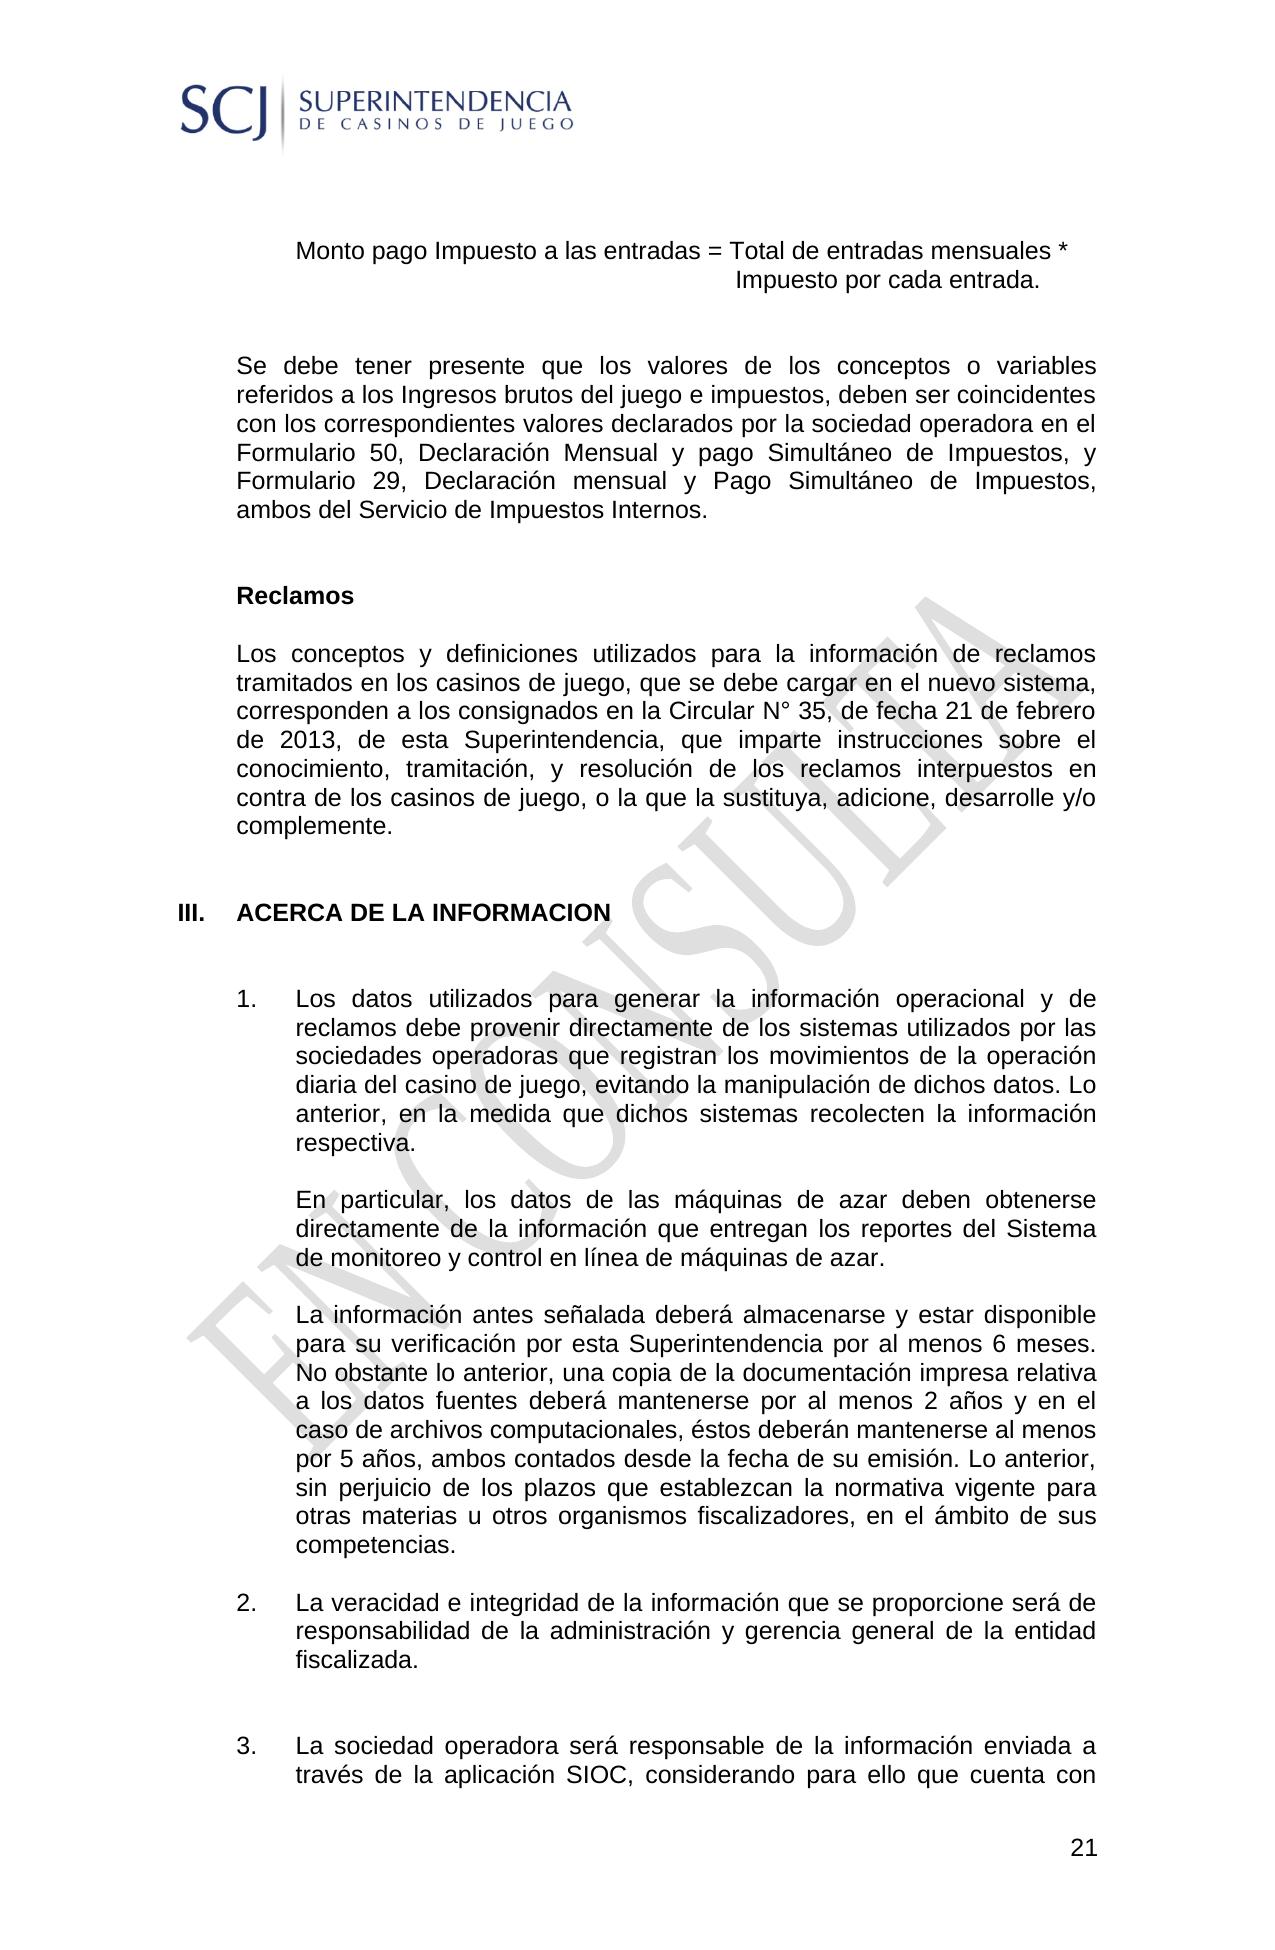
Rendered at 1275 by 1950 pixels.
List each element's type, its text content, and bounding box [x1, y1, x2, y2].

list ACERCA DE LA INFORMACION [177, 897, 1098, 926]
list Los conceptos y definiciones utilizados para la información de reclamos tramitados en los casinos de juego, que se debe cargar en el nuevo sistema, corresponden a los consignados en la Circular N° 35, de fecha 21 de febrero de 2013, de esta Superintendencia, que imparte instrucciones sobre el conocimiento, tramitación, y resolución de los reclamos interpuestos en contra de los casinos de juego, o la que la sustituya, adicione, desarrolle y/o complemente. [236, 639, 1098, 840]
text En particular, los datos de las máquinas de azar deben obtenerse directamente de la información que entregan los reportes del Sistema de monitoreo y control en línea de máquinas de azar. [295, 1185, 1098, 1271]
picture [177, 59, 574, 167]
list Impuesto por cada entrada. [295, 265, 1098, 294]
list Los datos utilizados para generar la información operacional y de reclamos debe provenir directamente de los sistemas utilizados por las sociedades operadoras que registran los movimientos de la operación diaria del casino de juego, evitando la manipulación de dichos datos. Lo anterior, en la medida que dichos sistemas recolecten la información respectiva. [236, 984, 1098, 1156]
list Reclamos [236, 581, 1098, 610]
text La información antes señalada deberá almacenarse y estar disponible para su verificación por esta Superintendencia por al menos 6 meses. No obstante lo anterior, una copia de la documentación impresa relativa a los datos fuentes deberá mantenerse por al menos 2 años y en el caso de archivos computacionales, éstos deberán mantenerse al menos por 5 años, ambos contados desde la fecha de su emisión. Lo anterior, sin perjuicio de los plazos que establezcan la normativa vigente para otras materias u otros organismos fiscalizadores, en el ámbito de sus competencias. [295, 1300, 1098, 1559]
list La veracidad e integridad de la información que se proporcione será de responsabilidad de la administración y gerencia general de la entidad fiscalizada. [236, 1587, 1098, 1674]
text Se debe tener presente que los valores de los conceptos o variables referidos a los Ingresos brutos del juego e impuestos, deben ser coincidentes con los correspondientes valores declarados por la sociedad operadora en el Formulario 50, Declaración Mensual y pago Simultáneo de Impuestos, y Formulario 29, Declaración mensual y Pago Simultáneo de Impuestos, ambos del Servicio de Impuestos Internos. [236, 351, 1098, 524]
list Monto pago Impuesto a las entradas = Total de entradas mensuales * [295, 236, 1098, 265]
